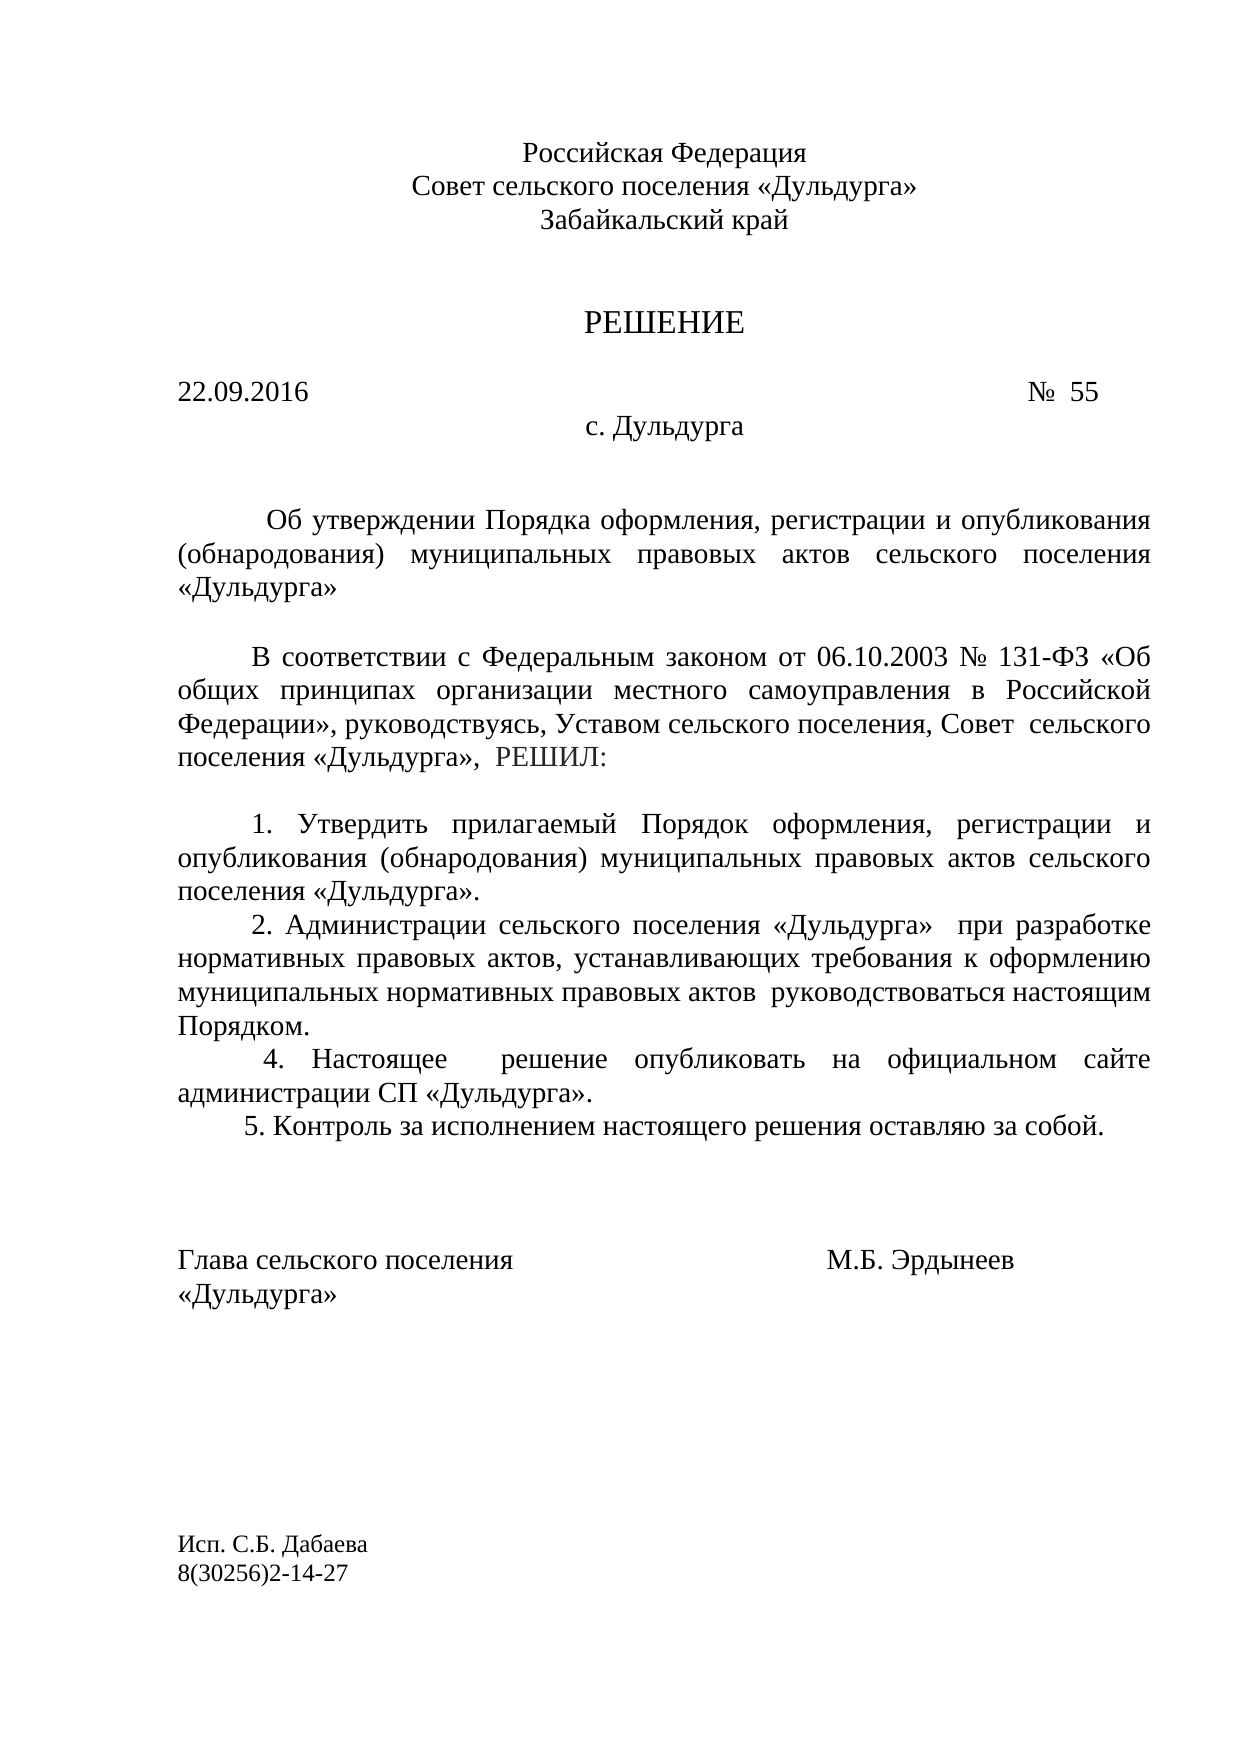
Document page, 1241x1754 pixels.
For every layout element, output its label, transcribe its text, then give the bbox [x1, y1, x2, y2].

text с. Дульдурга [177, 408, 1152, 441]
text 8(30256)2-14-27 [177, 1558, 1152, 1587]
text В соответствии с Федеральным законом от 06.10.2003 № 131-ФЗ «Об общих принципах организации местного самоуправления в Российской Федерации», руководствуясь, Уставом сельского поселения, Совет сельского поселения «Дульдурга», РЕШИЛ: [177, 639, 1152, 773]
text Глава сельского поселения М.Б. Эрдынеев [177, 1242, 1152, 1276]
text 4. Настоящее решение опубликовать на официальном сайте администрации СП «Дульдурга». [177, 1041, 1152, 1108]
text Об утверждении Порядка оформления, регистрации и опубликования (обнародования) муниципальных правовых актов сельского поселения «Дульдурга» [177, 502, 1152, 603]
text Забайкальский край [177, 202, 1152, 235]
text Российская Федерация [177, 135, 1152, 168]
text 22.09.2016 № 55 [177, 374, 1152, 408]
text Исп. С.Б. Дабаева [177, 1529, 1152, 1558]
text 2. Администрации сельского поселения «Дульдурга» при разработке нормативных правовых актов, устанавливающих требования к оформлению муниципальных нормативных правовых актов руководствоваться настоящим Порядком. [177, 907, 1152, 1041]
text 5. Контроль за исполнением настоящего решения оставляю за собой. [177, 1108, 1152, 1142]
text 1. Утвердить прилагаемый Порядок оформления, регистрации и опубликования (обнародования) муниципальных правовых актов сельского поселения «Дульдурга». [177, 806, 1152, 907]
text «Дульдурга» [177, 1276, 1152, 1309]
text Совет сельского поселения «Дульдурга» [177, 168, 1152, 202]
text РЕШЕНИЕ [177, 302, 1152, 341]
